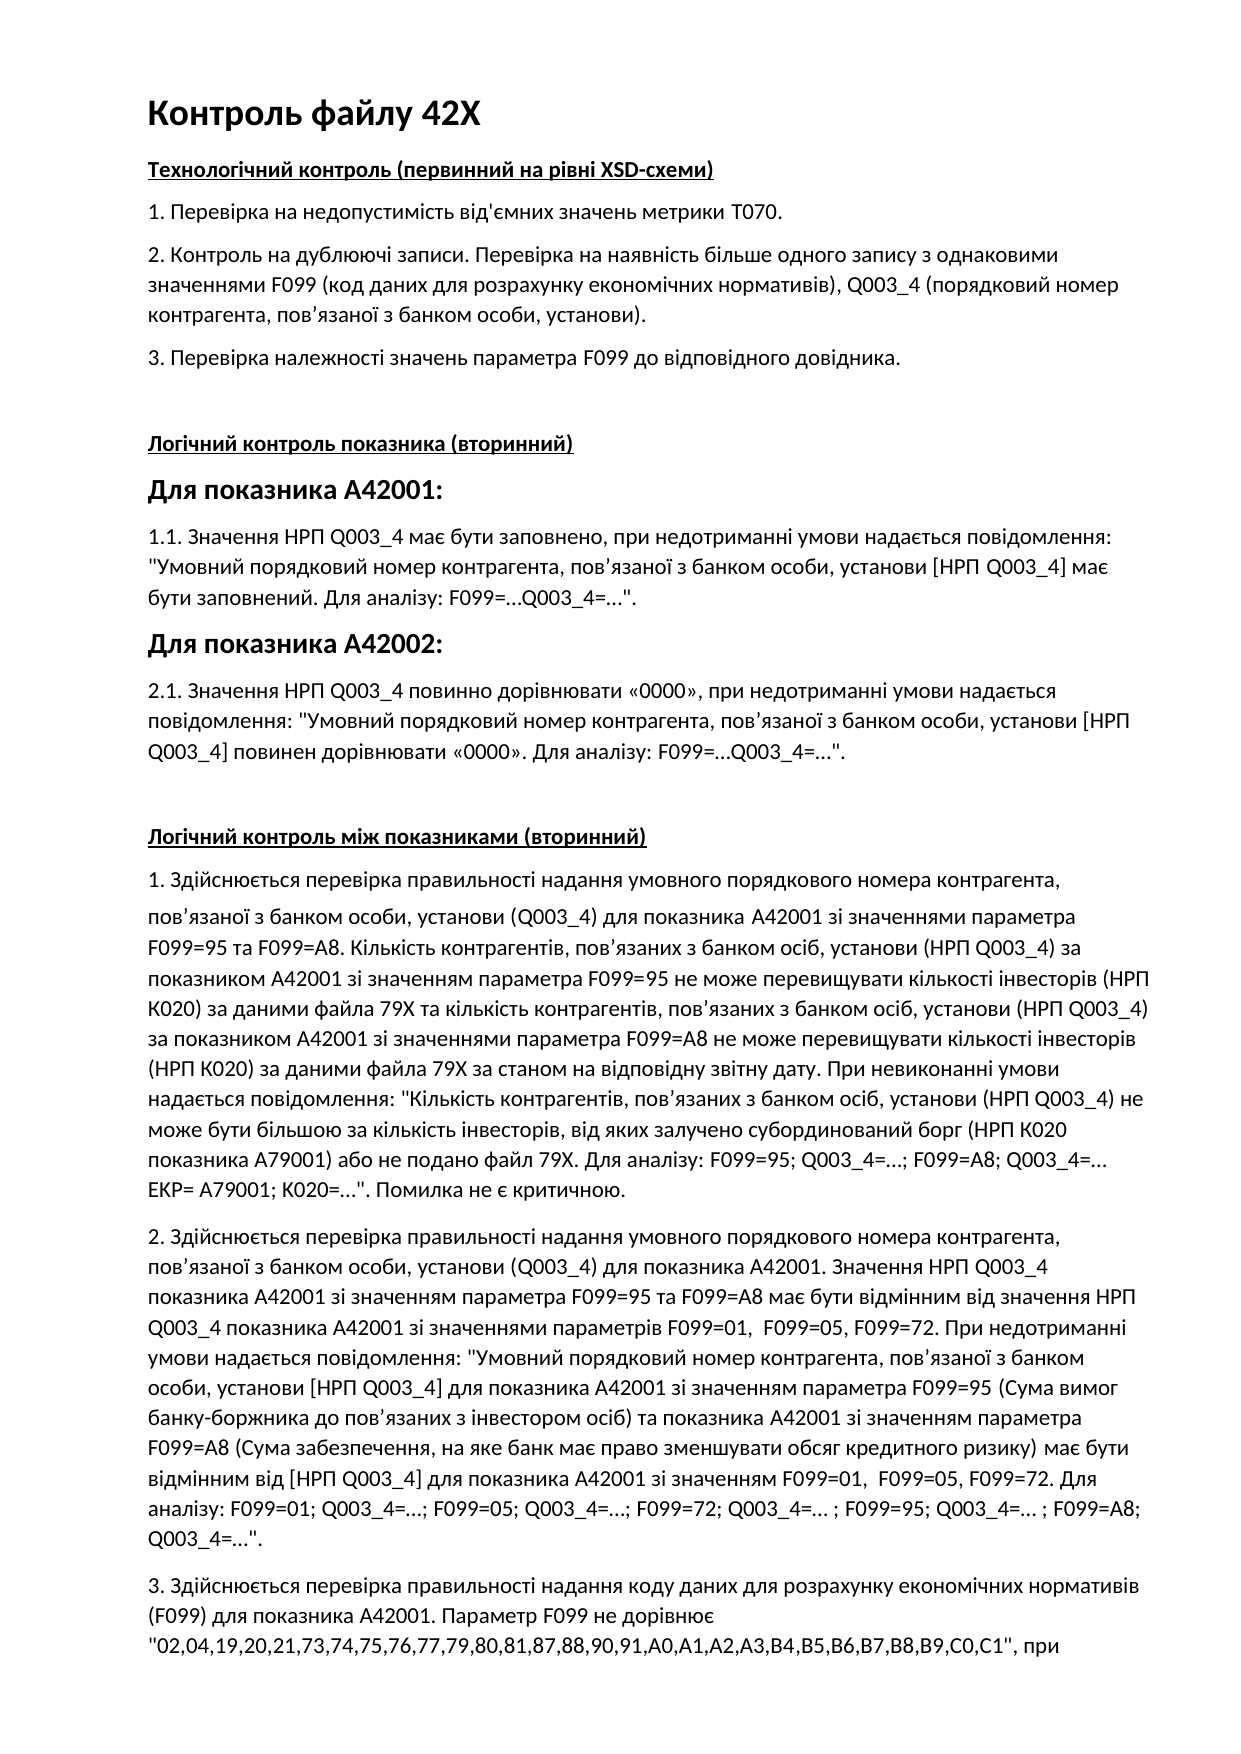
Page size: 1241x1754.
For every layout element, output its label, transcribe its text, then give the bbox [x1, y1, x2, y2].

text Контроль файлу 42X [148, 88, 1152, 134]
text Технологічний контроль (первинний на рівні XSD-схеми) [148, 155, 1152, 183]
text 1.1. Значення НРП Q003_4 має бути заповнено, при недотриманні умови надається повідомлення: "Умовний порядковий номер контрагента, пов’язаної з банком особи, установи [НРП Q003_4] має бути заповнений. Для аналізу: F099=…Q003_4=…". [148, 522, 1152, 611]
text 1. Здійснюється перевірка правильності надання умовного порядкового номера контрагента, пов’язаної з банком особи, установи (Q003_4) для показника A42001 зі значеннями параметра F099=95 та F099=А8. Кількість контрагентів, пов’язаних з банком осіб, установи (НРП Q003_4) за показником A42001 зі значенням параметра F099=95 не може перевищувати кількості інвесторів (НРП К020) за даними файла 79Х та кількість контрагентів, пов’язаних з банком осіб, установи (НРП Q003_4) за показником A42001 зі значеннями параметра F099=А8 не може перевищувати кількості інвесторів (НРП К020) за даними файла 79Х за станом на відповідну звітну дату. При невиконанні умови надається повідомлення: "Кількість контрагентів, пов’язаних з банком осіб, установи (НРП Q003_4) не може бути більшою за кількість інвесторів, від яких залучено субординований борг (НРП К020 показника А79001) або не подано файл 79Х. Для аналізу: F099=95; Q003_4=…; F099=А8; Q003_4=… EKP= А79001; K020=…". Помилка не є критичною. [148, 865, 1152, 1203]
text Логічний контроль показника (вторинний) [148, 429, 1152, 457]
text 1. Перевірка на недопустимість від'ємних значень метрики T070. [148, 197, 1152, 225]
text Логічний контроль між показниками (вторинний) [148, 822, 1152, 850]
text 2. Контроль на дублюючі записи. Перевірка на наявність більше одного запису з однаковими значеннями F099 (код даних для розрахунку економічних нормативів), Q003_4 (порядковий номер контрагента, пов’язаної з банком особи, установи). [148, 240, 1152, 328]
text 2.1. Значення НРП Q003_4 повинно дорівнювати «0000», при недотриманні умови надається повідомлення: "Умовний порядковий номер контрагента, пов’язаної з банком особи, установи [НРП Q003_4] повинен дорівнювати «0000». Для аналізу: F099=…Q003_4=…". [148, 676, 1152, 765]
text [148, 1571, 1152, 1659]
text Для показника A42002: [148, 625, 1152, 661]
text 2. Здійснюється перевірка правильності надання умовного порядкового номера контрагента, пов’язаної з банком особи, установи (Q003_4) для показника A42001. Значення НРП Q003_4 показника A42001 зі значенням параметра F099=95 та F099=А8 має бути відмінним від значення НРП Q003_4 показника A42001 зі значеннями параметрів F099=01, F099=05, F099=72. При недотриманні умови надається повідомлення: "Умовний порядковий номер контрагента, пов’язаної з банком особи, установи [НРП Q003_4] для показника A42001 зі значенням параметра F099=95 (Сума вимог банку-боржника до пов’язаних з інвестором осіб) та показника A42001 зі значенням параметра F099=А8 (Сума забезпечення, на яке банк має право зменшувати обсяг кредитного ризику) має бути відмінним від [НРП Q003_4] для показника А42001 зі значенням F099=01, F099=05, F099=72. Для аналізу: F099=01; Q003_4=…; F099=05; Q003_4=…; F099=72; Q003_4=… ; F099=95; Q003_4=… ; F099=А8; Q003_4=…". [148, 1222, 1152, 1552]
text Для показника A42001: [148, 471, 1152, 507]
text 3. Перевірка належності значень параметра F099 до відповідного довідника. [148, 343, 1152, 371]
